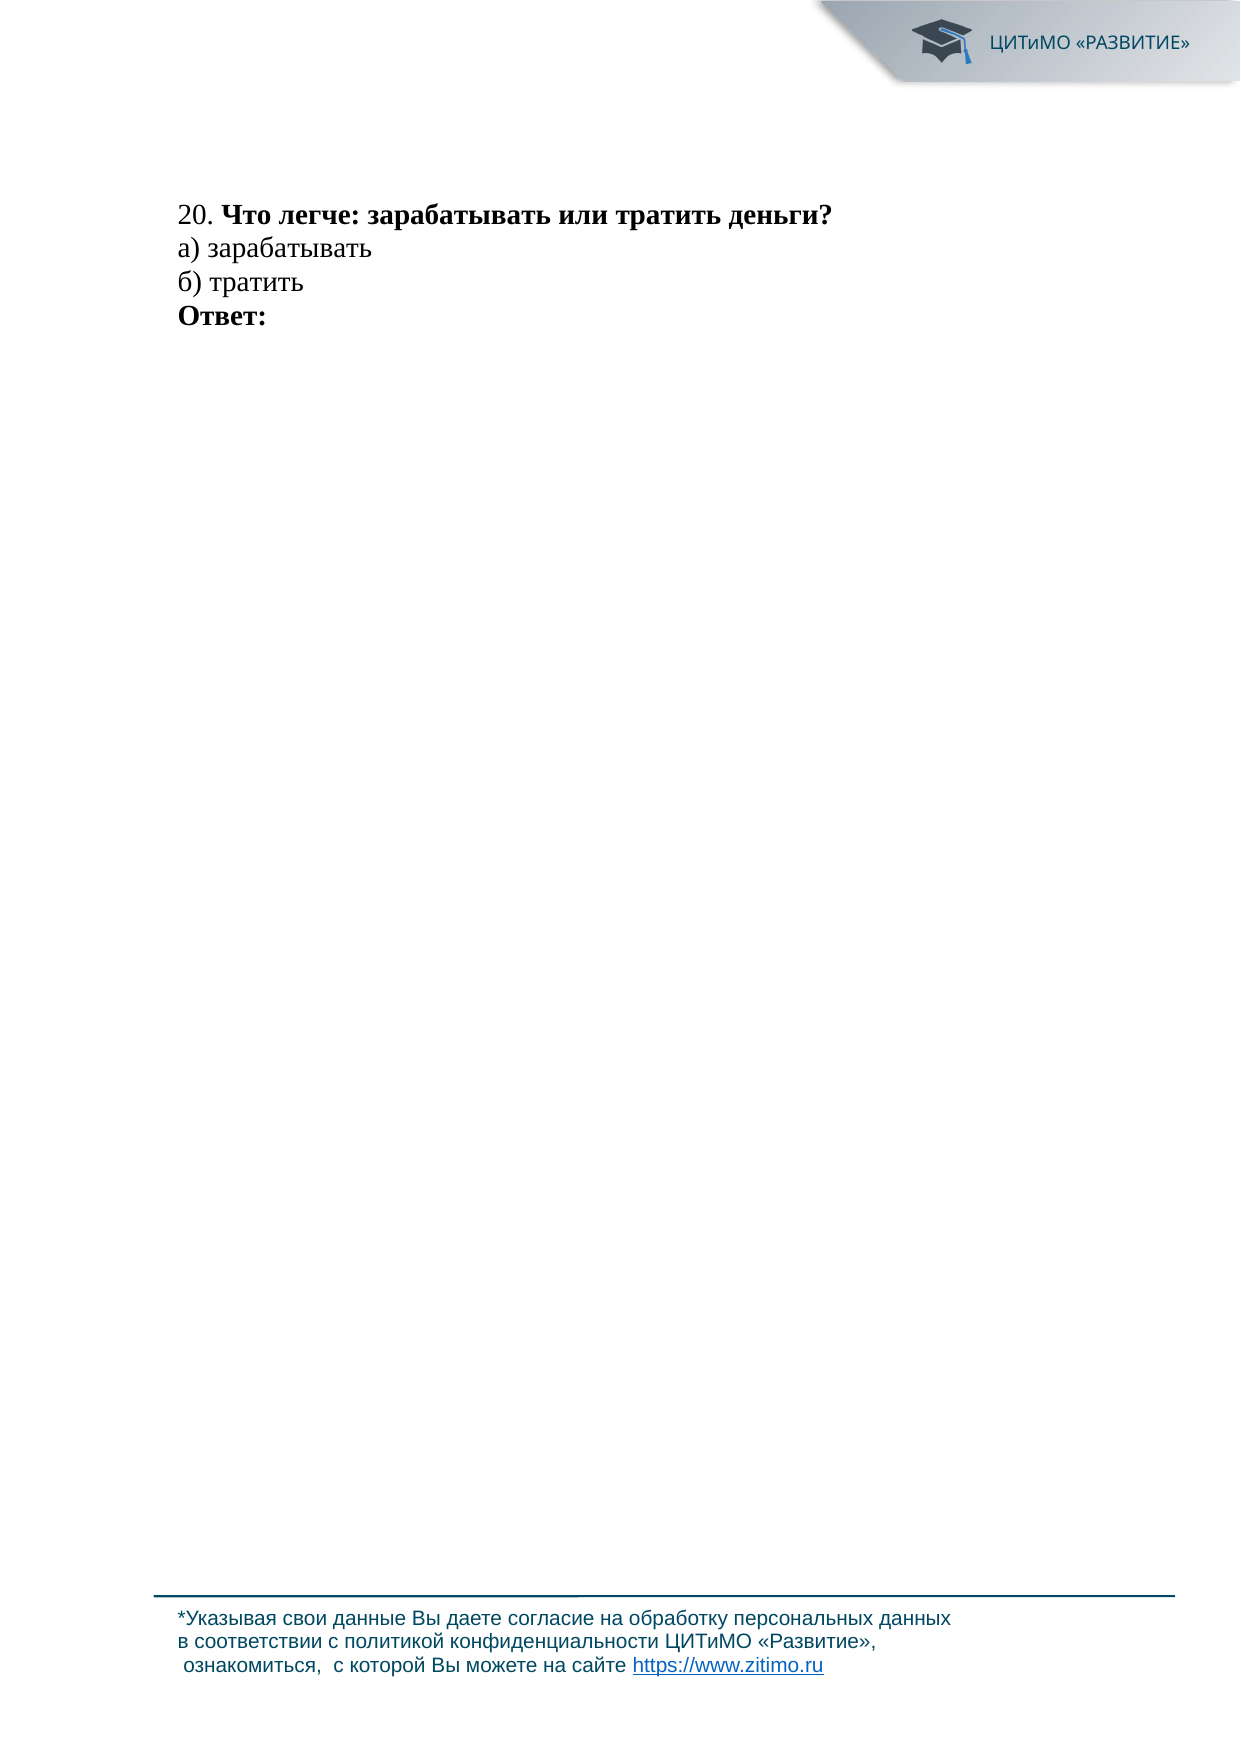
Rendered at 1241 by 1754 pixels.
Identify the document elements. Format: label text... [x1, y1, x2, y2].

picture [599, 1662, 603, 1672]
picture [841, 1638, 845, 1648]
list 20. Что легче: зарабатывать или тратить деньги? [177, 197, 1152, 231]
picture [316, 1638, 320, 1648]
picture [419, 1662, 423, 1672]
list а) зарабатывать [177, 231, 1152, 264]
list Ответ: [177, 298, 1152, 331]
list б) тратить [177, 264, 1152, 298]
picture [1087, 38, 1091, 49]
picture [910, 5, 973, 68]
